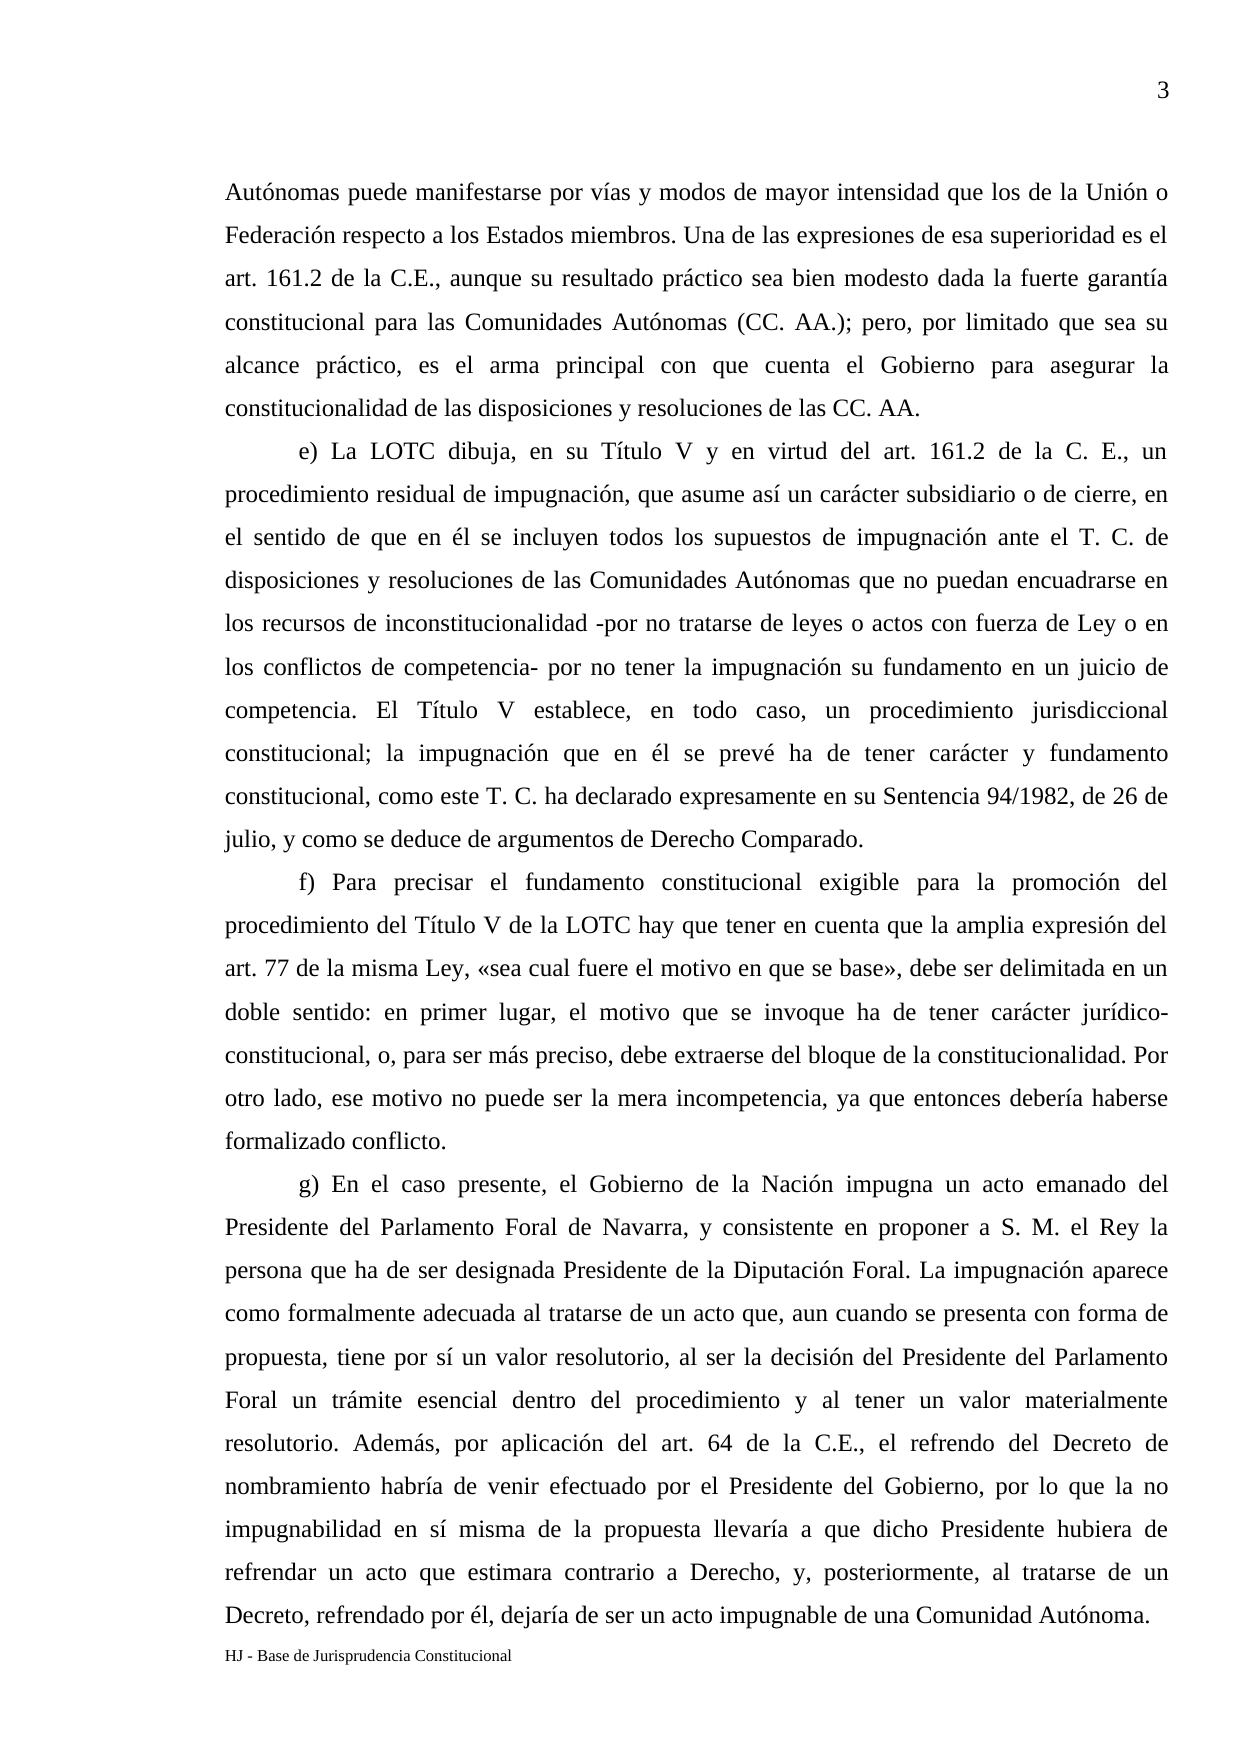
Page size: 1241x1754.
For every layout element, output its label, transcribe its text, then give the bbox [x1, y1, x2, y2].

text g) En el caso presente, el Gobierno de la Nación impugna un acto emanado del Presidente del Parlamento Foral de Navarra, y consistente en proponer a S. M. el Rey la persona que ha de ser designada Presidente de la Diputación Foral. La impugnación aparece como formalmente adecuada al tratarse de un acto que, aun cuando se presenta con forma de propuesta, tiene por sí un valor resolutorio, al ser la decisión del Presidente del Parlamento Foral un trámite esencial dentro del procedimiento y al tener un valor materialmente resolutorio. Además, por aplicación del art. 64 de la C.E., el refrendo del Decreto de nombramiento habría de venir efectuado por el Presidente del Gobierno, por lo que la no impugnabilidad en sí misma de la propuesta llevaría a que dicho Presidente hubiera de refrendar un acto que estimara contrario a Derecho, y, posteriormente, al tratarse de un Decreto, refrendado por él, dejaría de ser un acto impugnable de una Comunidad Autónoma. [224, 1169, 1169, 1629]
text e) La LOTC dibuja, en su Título V y en virtud del art. 161.2 de la C. E., un procedimiento residual de impugnación, que asume así un carácter subsidiario o de cierre, en el sentido de que en él se incluyen todos los supuestos de impugnación ante el T. C. de disposiciones y resoluciones de las Comunidades Autónomas que no puedan encuadrarse en los recursos de inconstitucionalidad -por no tratarse de leyes o actos con fuerza de Ley o en los conflictos de competencia- por no tener la impugnación su fundamento en un juicio de competencia. El Título V establece, en todo caso, un procedimiento jurisdiccional constitucional; la impugnación que en él se prevé ha de tener carácter y fundamento constitucional, como este T. C. ha declarado expresamente en su Sentencia 94/1982, de 26 de julio, y como se deduce de argumentos de Derecho Comparado. [224, 436, 1169, 853]
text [224, 177, 1169, 422]
text f) Para precisar el fundamento constitucional exigible para la promoción del procedimiento del Título V de la LOTC hay que tener en cuenta que la amplia expresión del art. 77 de la misma Ley, «sea cual fuere el motivo en que se base», debe ser delimitada en un doble sentido: en primer lugar, el motivo que se invoque ha de tener carácter jurídico- constitucional, o, para ser más preciso, debe extraerse del bloque de la constitucionalidad. Por otro lado, ese motivo no puede ser la mera incompetencia, ya que entonces debería haberse formalizado conflicto. [224, 867, 1169, 1155]
